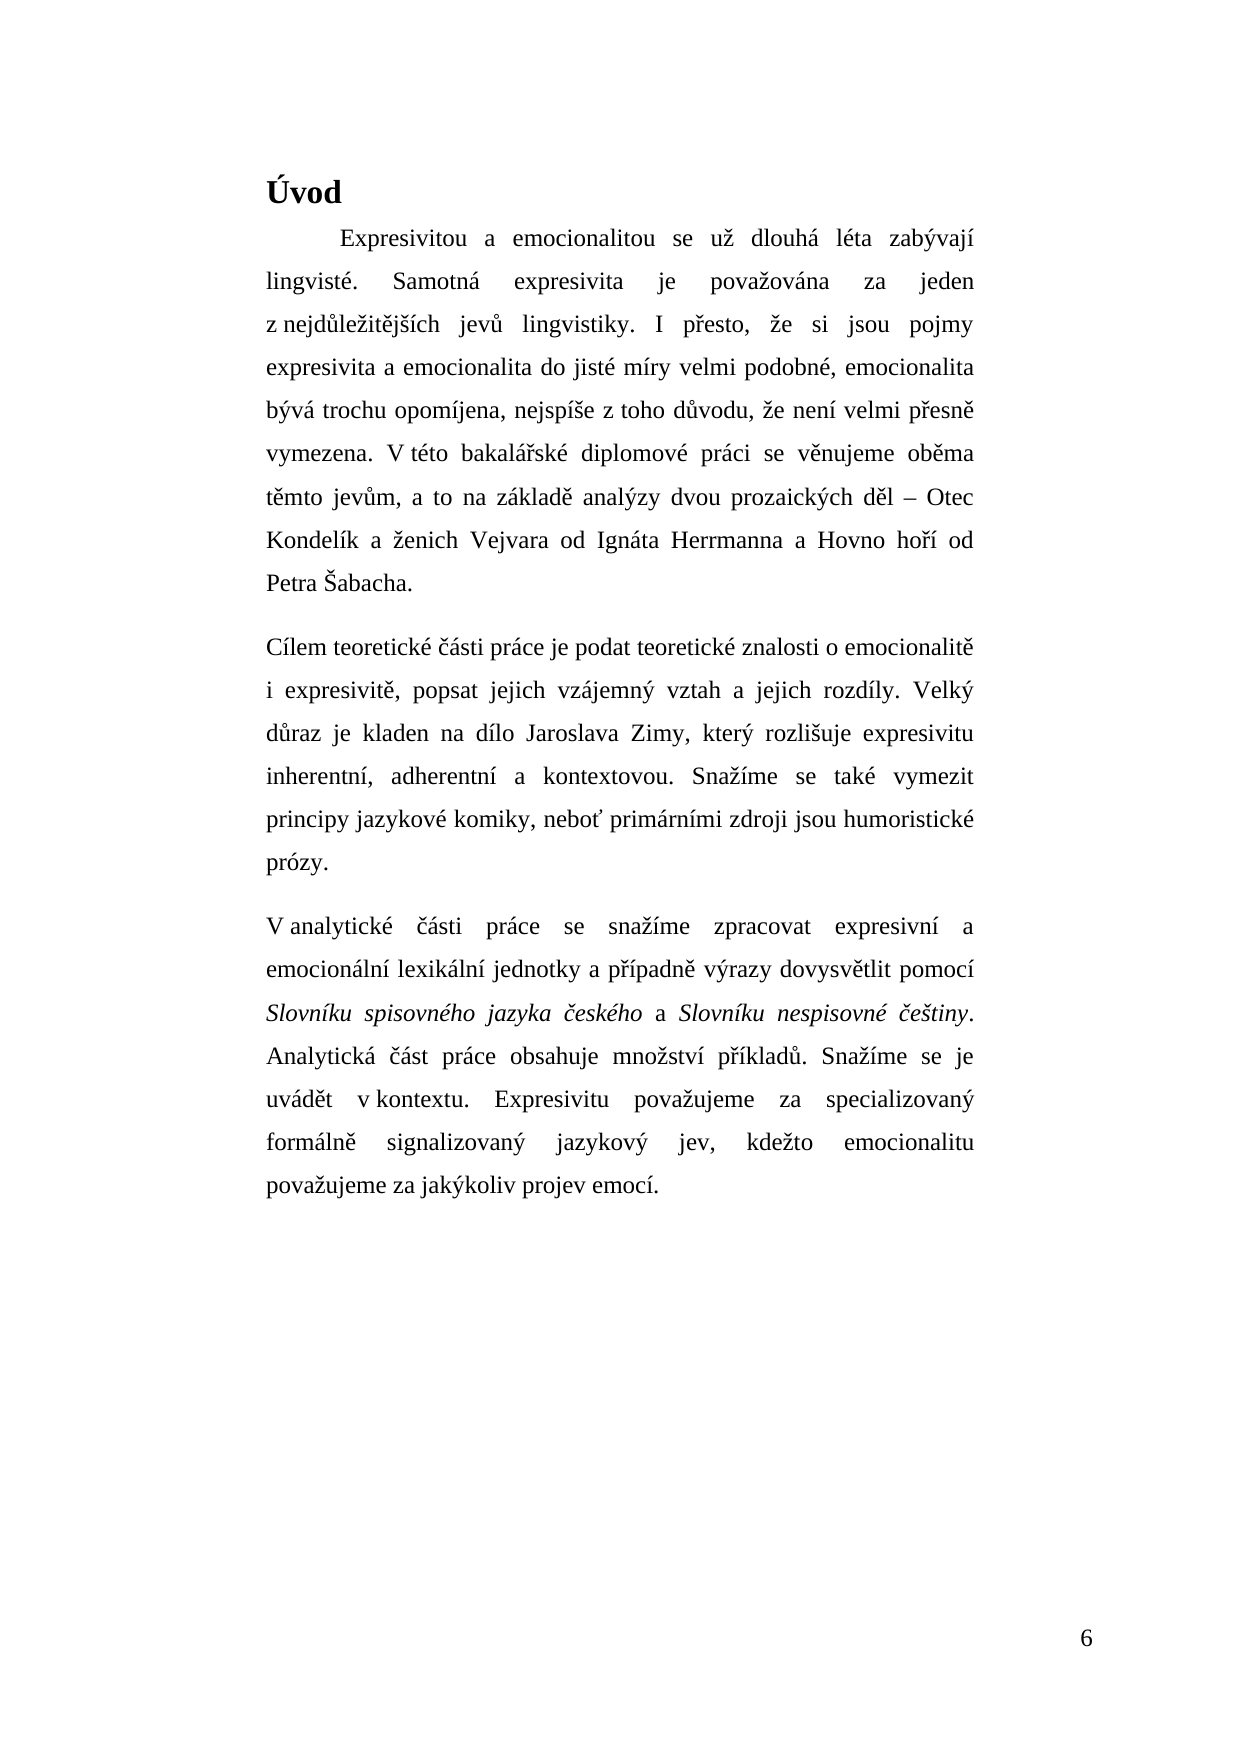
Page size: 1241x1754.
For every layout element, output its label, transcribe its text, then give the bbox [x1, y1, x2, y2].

text Expresivitou a emocionalitou se už dlouhá léta zabývají lingvisté. Samotná expresivita je považována za jeden z nejdůležitějších jevů lingvistiky. I přesto, že si jsou pojmy expresivita a emocionalita do jisté míry velmi podobné, emocionalita bývá trochu opomíjena, nejspíše z toho důvodu, že není velmi přesně vymezena. V této bakalářské diplomové práci se věnujeme oběma těmto jevům, a to na základě analýzy dvou prozaických děl – Otec Kondelík a ženich Vejvara od Ignáta Herrmanna a Hovno hoří od Petra Šabacha. [266, 223, 974, 597]
subtitle Úvod [266, 173, 974, 211]
text Cílem teoretické části práce je podat teoretické znalosti o emocionalitě i expresivitě, popsat jejich vzájemný vztah a jejich rozdíly. Velký důraz je kladen na dílo Jaroslava Zimy, který rozlišuje expresivitu inherentní, adherentní a kontextovou. Snažíme se také vymezit principy jazykové komiky, neboť primárními zdroji jsou humoristické prózy. [266, 632, 974, 876]
text V analytické části práce se snažíme zpracovat expresivní a emocionální lexikální jednotky a případně výrazy dovysvětlit pomocí Slovníku spisovného jazyka českého a Slovníku nespisovné češtiny. Analytická část práce obsahuje množství příkladů. Snažíme se je uvádět v kontextu. Expresivitu považujeme za specializovaný formálně signalizovaný jazykový jev, kdežto emocionalitu považujeme za jakýkoliv projev emocí. [266, 911, 974, 1199]
